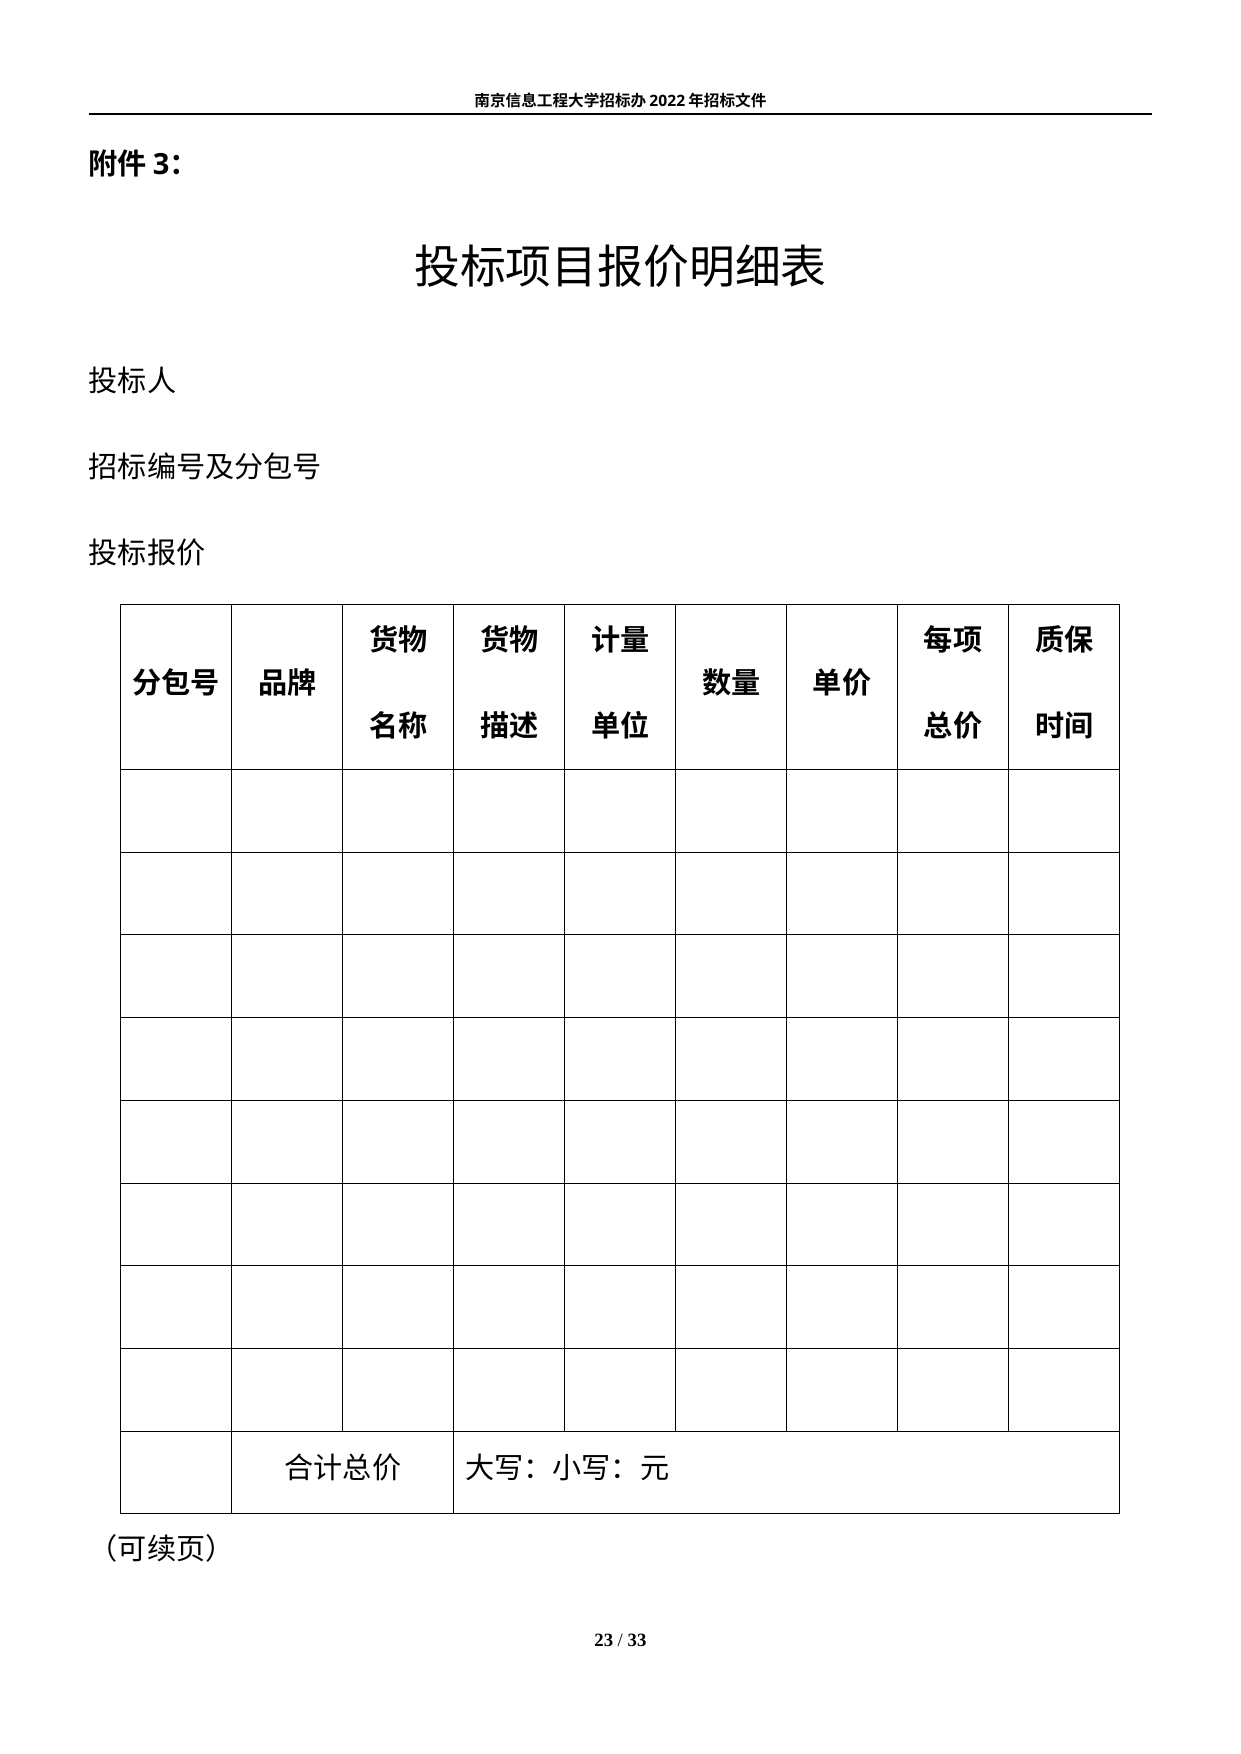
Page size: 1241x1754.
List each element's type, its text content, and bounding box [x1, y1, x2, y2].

table_cell [898, 935, 1008, 1017]
table_cell [1009, 1018, 1119, 1100]
table_cell [232, 935, 342, 1017]
table_header 质保 时间 [1009, 605, 1119, 769]
table_cell 大写：小写：元 [454, 1432, 1119, 1513]
table_cell [121, 1184, 231, 1265]
table_cell [232, 770, 342, 852]
table_cell [1009, 1349, 1119, 1431]
table_cell [121, 1018, 231, 1100]
table_cell [565, 1018, 675, 1100]
table_header 分包号 [121, 605, 231, 769]
table_cell [454, 1101, 564, 1182]
table_cell [121, 1101, 231, 1182]
table_cell [676, 935, 786, 1017]
table_cell [898, 1018, 1008, 1100]
table_header 计量 单位 [565, 605, 675, 769]
table_cell [121, 935, 231, 1017]
table_cell [454, 935, 564, 1017]
table_cell [454, 1266, 564, 1348]
table_cell [232, 1018, 342, 1100]
table_cell [232, 1266, 342, 1348]
table_cell [676, 853, 786, 934]
text 附件3： [88, 129, 1152, 194]
table_header 单价 [787, 605, 897, 769]
table_cell [232, 1101, 342, 1182]
table_cell [898, 853, 1008, 934]
table_cell [232, 1184, 342, 1265]
table_cell [565, 1184, 675, 1265]
text 投标项目报价明细表 [88, 215, 1152, 313]
table_cell [454, 770, 564, 852]
table_cell [454, 1349, 564, 1431]
table_cell [565, 1266, 675, 1348]
table_cell [121, 853, 231, 934]
table_cell [1009, 1101, 1119, 1182]
table_cell [1009, 853, 1119, 934]
table_cell [343, 1018, 453, 1100]
table_cell [787, 1349, 897, 1431]
table_cell [454, 1018, 564, 1100]
table_header 品牌 [232, 605, 342, 769]
table_cell [898, 1266, 1008, 1348]
table_cell [898, 1184, 1008, 1265]
text （可续页） [88, 1514, 1152, 1579]
table_cell [1009, 935, 1119, 1017]
table_cell 合计总价 [232, 1432, 453, 1513]
table_cell [121, 1266, 231, 1348]
table_cell [565, 853, 675, 934]
text 招标编号及分包号 [88, 432, 1152, 497]
table_cell [1009, 770, 1119, 852]
table_cell [232, 1349, 342, 1431]
table_header 货物 名称 [343, 605, 453, 769]
table_cell [454, 853, 564, 934]
table_cell [787, 935, 897, 1017]
table_cell [787, 1101, 897, 1182]
table_cell [343, 770, 453, 852]
table_cell [676, 1018, 786, 1100]
table_cell [1009, 1266, 1119, 1348]
table_cell [676, 1184, 786, 1265]
text 投标报价 [88, 518, 1152, 583]
table_cell [565, 935, 675, 1017]
table_cell [787, 1184, 897, 1265]
table_cell [898, 1101, 1008, 1182]
table_header 每项 总价 [898, 605, 1008, 769]
table_cell [121, 770, 231, 852]
text 投标人 [88, 346, 1152, 411]
table_cell [343, 1101, 453, 1182]
table_cell [565, 770, 675, 852]
table_cell [787, 1018, 897, 1100]
table_cell [676, 770, 786, 852]
table_cell [787, 770, 897, 852]
table_cell [676, 1349, 786, 1431]
table_cell [1009, 1184, 1119, 1265]
table_cell [343, 1349, 453, 1431]
table_cell [565, 1349, 675, 1431]
table_cell [343, 1266, 453, 1348]
table_cell [787, 853, 897, 934]
table_cell [676, 1101, 786, 1182]
table_cell [898, 770, 1008, 852]
table_header 货物 描述 [454, 605, 564, 769]
table_header 数量 [676, 605, 786, 769]
table_cell [676, 1266, 786, 1348]
table_cell [898, 1349, 1008, 1431]
table_cell [343, 1184, 453, 1265]
table_cell [787, 1266, 897, 1348]
table_cell [343, 935, 453, 1017]
table_cell [121, 1349, 231, 1431]
table_cell [565, 1101, 675, 1182]
table_cell [454, 1184, 564, 1265]
table_cell [343, 853, 453, 934]
table_cell [232, 853, 342, 934]
table_cell [121, 1432, 231, 1513]
